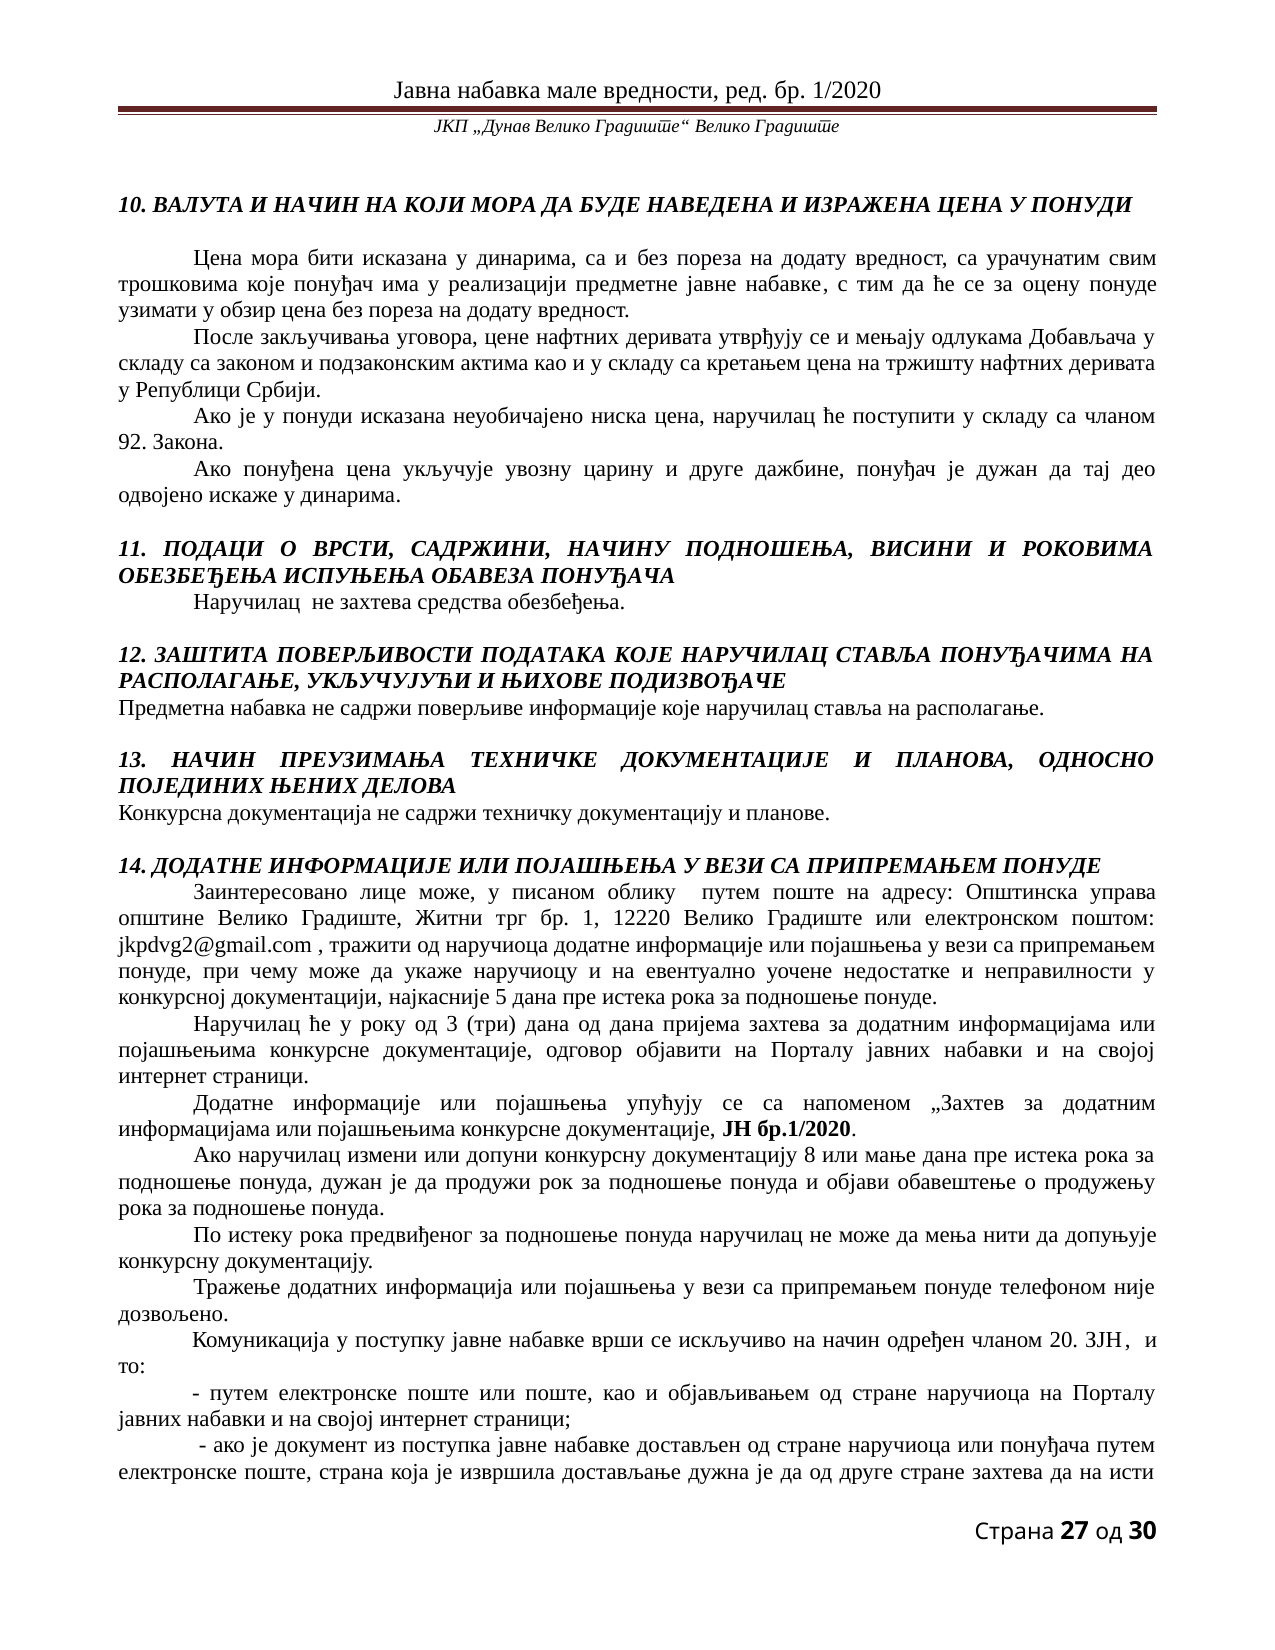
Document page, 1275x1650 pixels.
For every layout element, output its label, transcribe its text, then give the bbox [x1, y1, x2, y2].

text 14. ДОДАТНЕ ИНФОРМАЦИЈЕ ИЛИ ПОЈАШЊЕЊА У ВЕЗИ СА ПРИПРЕМАЊЕМ ПОНУДЕ [118, 852, 1157, 878]
text 13. НАЧИН ПРЕУЗИМАЊА ТЕХНИЧКЕ ДОКУМЕНТАЦИЈЕ И ПЛАНОВА, ОДНОСНО ПОЈЕДИНИХ ЊЕНИХ ДЕЛОВА [118, 746, 1157, 799]
text Заинтересовано лице може, у писаном облику путем поште на адресу: Општинска управа општине Велико Градиште, Житни трг бр. 1, 12220 Велико Градиште или електронском поштом: jkpdvg2@gmail.com , тражити од наручиоца додатне информације или појашњења у вези са припремањем понуде, при чему може да укаже наручиоцу и на евентуално уочене недостатке и неправилности у конкурсној документацији, најкасније 5 дана пре истека рока за подношење понуде. [118, 878, 1157, 1010]
text Ако је у понуди исказана неуобичајено ниска цена, наручилац ће поступити у складу са чланом 92. Закона. [118, 402, 1157, 455]
text Ако понуђена цена укључује увозну царину и друге дажбине, понуђач је дужан да тај део одвојено искаже у динарима. [118, 455, 1157, 507]
text По истеку рока предвиђеног за подношење понуда наручилац не може да мења нити да допуњује конкурсну документацију. [118, 1221, 1157, 1273]
text Додатне информације или појашњења упућују се са напоменом „Захтев за додатним информацијама или појашњењима конкурсне документације, ЈН бр.1/2020. [118, 1089, 1157, 1142]
text После закључивања уговора, цене нафтних деривата утврђују се и мењају одлукама Добављача у складу са законом и подзаконским актима као и у складу са кретањем цена на тржишту нафтних деривата у Републици Србији. [118, 323, 1157, 402]
text Комуникација у поступку јавне набавке врши се искључиво на начин одређен чланом 20. ЗЈН, и то: [118, 1326, 1157, 1379]
text 12. ЗАШТИТА ПОВЕРЉИВОСТИ ПОДАТАКА КОЈЕ НАРУЧИЛАЦ СТАВЉА ПОНУЂАЧИМА НА РАСПОЛАГАЊЕ, УКЉУЧУЈУЋИ И ЊИХОВЕ ПОДИЗВОЂАЧЕ [118, 641, 1157, 693]
text Тражење додатних информација или појашњења у вези са припремањем понуде телефоном није дозвољено. [118, 1273, 1157, 1326]
text - путем електронске поште или поште, као и објављивањем од стране наручиоца на Порталу јавних набавки и на својој интернет страници; [118, 1379, 1157, 1431]
text 10. ВАЛУТА И НАЧИН НА КОЈИ МОРА ДА БУДЕ НАВЕДЕНА И ИЗРАЖЕНА ЦЕНА У ПОНУДИ [118, 191, 1157, 217]
text Наручилац не захтева средства обезбеђења. [118, 588, 1157, 614]
text Наручилац ће у року од 3 (три) дана од дана пријема захтева за додатним информацијама или појашњењима конкурсне документације, одговор објавити на Порталу јавних набавки и на својој интернет страници. [118, 1010, 1157, 1089]
text 11. ПОДАЦИ О ВРСТИ, САДРЖИНИ, НАЧИНУ ПОДНОШЕЊА, ВИСИНИ И РОКОВИМА ОБЕЗБЕЂЕЊА ИСПУЊЕЊА ОБАВЕЗА ПОНУЂАЧА [118, 535, 1157, 588]
text Цена мора бити исказана у динарима, са и без пореза на додату вредност, са урачунатим свим трошковима које понуђач има у реализацији предметне јавне набавке, с тим да ће се за оцену понуде узимати у обзир цена без пореза на додату вредност. [118, 244, 1157, 323]
text Ако наручилац измени или допуни конкурсну документацију 8 или мање дана пре истека рока за подношење понуда, дужан је да продужи рок за подношење понуда и објави обавештење о продужењу рока за подношење понуда. [118, 1142, 1157, 1221]
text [118, 1431, 1157, 1484]
text Предметна набавка не садржи поверљиве информације које наручилац ставља на располагање. [118, 693, 1157, 720]
text Конкурсна документација не садржи техничку документацију и планове. [118, 799, 1157, 825]
